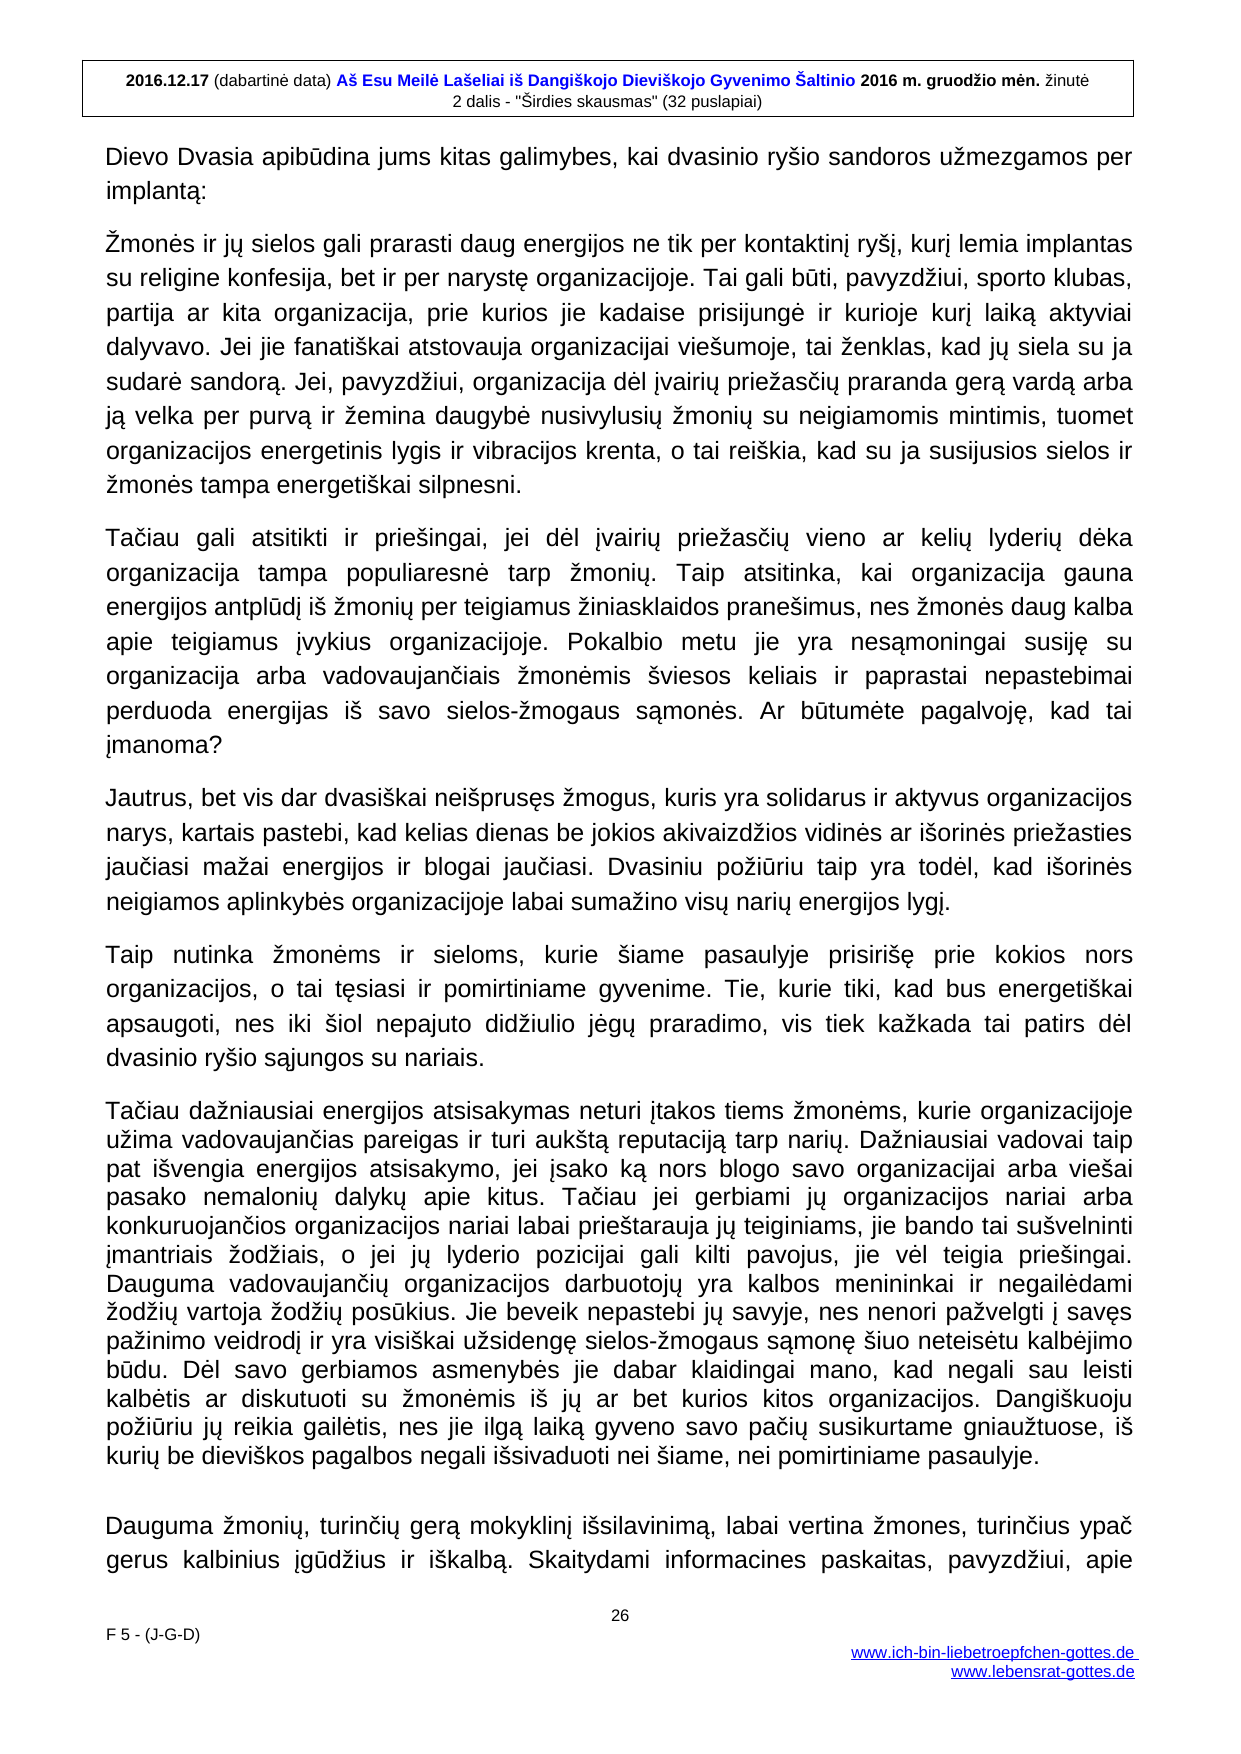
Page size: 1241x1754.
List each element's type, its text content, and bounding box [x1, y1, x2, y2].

text Tačiau dažniausiai energijos atsisakymas neturi įtakos tiems žmonėms, kurie organizacijoje užima vadovaujančias pareigas ir turi aukštą reputaciją tarp narių. Dažniausiai vadovai taip pat išvengia energijos atsisakymo, jei įsako ką nors blogo savo organizacijai arba viešai pasako nemalonių dalykų apie kitus. Tačiau jei gerbiami jų organizacijos nariai arba konkuruojančios organizacijos nariai labai prieštarauja jų teiginiams, jie bando tai sušvelninti įmantriais žodžiais, o jei jų lyderio pozicijai gali kilti pavojus, jie vėl teigia priešingai. Dauguma vadovaujančių organizacijos darbuotojų yra kalbos menininkai ir negailėdami žodžių vartoja žodžių posūkius. Jie beveik nepastebi jų savyje, nes nenori pažvelgti į savęs pažinimo veidrodį ir yra visiškai užsidengę sielos-žmogaus sąmonę šiuo neteisėtu kalbėjimo būdu. Dėl savo gerbiamos asmenybės jie dabar klaidingai mano, kad negali sau leisti kalbėtis ar diskutuoti su žmonėmis iš jų ar bet kurios kitos organizacijos. Dangiškuoju požiūriu jų reikia gailėtis, nes jie ilgą laiką gyveno savo pačių susikurtame gniaužtuose, iš kurių be dieviškos pagalbos negali išsivaduoti nei šiame, nei pomirtiniame pasaulyje. [105, 1096, 1134, 1470]
text Jautrus, bet vis dar dvasiškai neišprusęs žmogus, kuris yra solidarus ir aktyvus organizacijos narys, kartais pastebi, kad kelias dienas be jokios akivaizdžios vidinės ar išorinės priežasties jaučiasi mažai energijos ir blogai jaučiasi. Dvasiniu požiūriu taip yra todėl, kad išorinės neigiamos aplinkybės organizacijoje labai sumažino visų narių energijos lygį. [105, 783, 1134, 915]
text Taip nutinka žmonėms ir sieloms, kurie šiame pasaulyje prisirišę prie kokios nors organizacijos, o tai tęsiasi ir pomirtiniame gyvenime. Tie, kurie tiki, kad bus energetiškai apsaugoti, nes iki šiol nepajuto didžiulio jėgų praradimo, vis tiek kažkada tai patirs dėl dvasinio ryšio sąjungos su nariais. [105, 940, 1134, 1072]
text Žmonės ir jų sielos gali prarasti daug energijos ne tik per kontaktinį ryšį, kurį lemia implantas su religine konfesija, bet ir per narystę organizacijoje. Tai gali būti, pavyzdžiui, sporto klubas, partija ar kita organizacija, prie kurios jie kadaise prisijungė ir kurioje kurį laiką aktyviai dalyvavo. Jei jie fanatiškai atstovauja organizacijai viešumoje, tai ženklas, kad jų siela su ja sudarė sandorą. Jei, pavyzdžiui, organizacija dėl įvairių priežasčių praranda gerą vardą arba ją velka per purvą ir žemina daugybė nusivylusių žmonių su neigiamomis mintimis, tuomet organizacijos energetinis lygis ir vibracijos krenta, o tai reiškia, kad su ja susijusios sielos ir žmonės tampa energetiškai silpnesni. [105, 229, 1134, 499]
text Tačiau gali atsitikti ir priešingai, jei dėl įvairių priežasčių vieno ar kelių lyderių dėka organizacija tampa populiaresnė tarp žmonių. Taip atsitinka, kai organizacija gauna energijos antplūdį iš žmonių per teigiamus žiniasklaidos pranešimus, nes žmonės daug kalba apie teigiamus įvykius organizacijoje. Pokalbio metu jie yra nesąmoningai susiję su organizacija arba vadovaujančiais žmonėmis šviesos keliais ir paprastai nepastebimai perduoda energijas iš savo sielos-žmogaus sąmonės. Ar būtumėte pagalvoję, kad tai įmanoma? [105, 523, 1134, 759]
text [105, 1511, 1134, 1574]
text Dievo Dvasia apibūdina jums kitas galimybes, kai dvasinio ryšio sandoros užmezgamos per implantą: [105, 141, 1134, 205]
